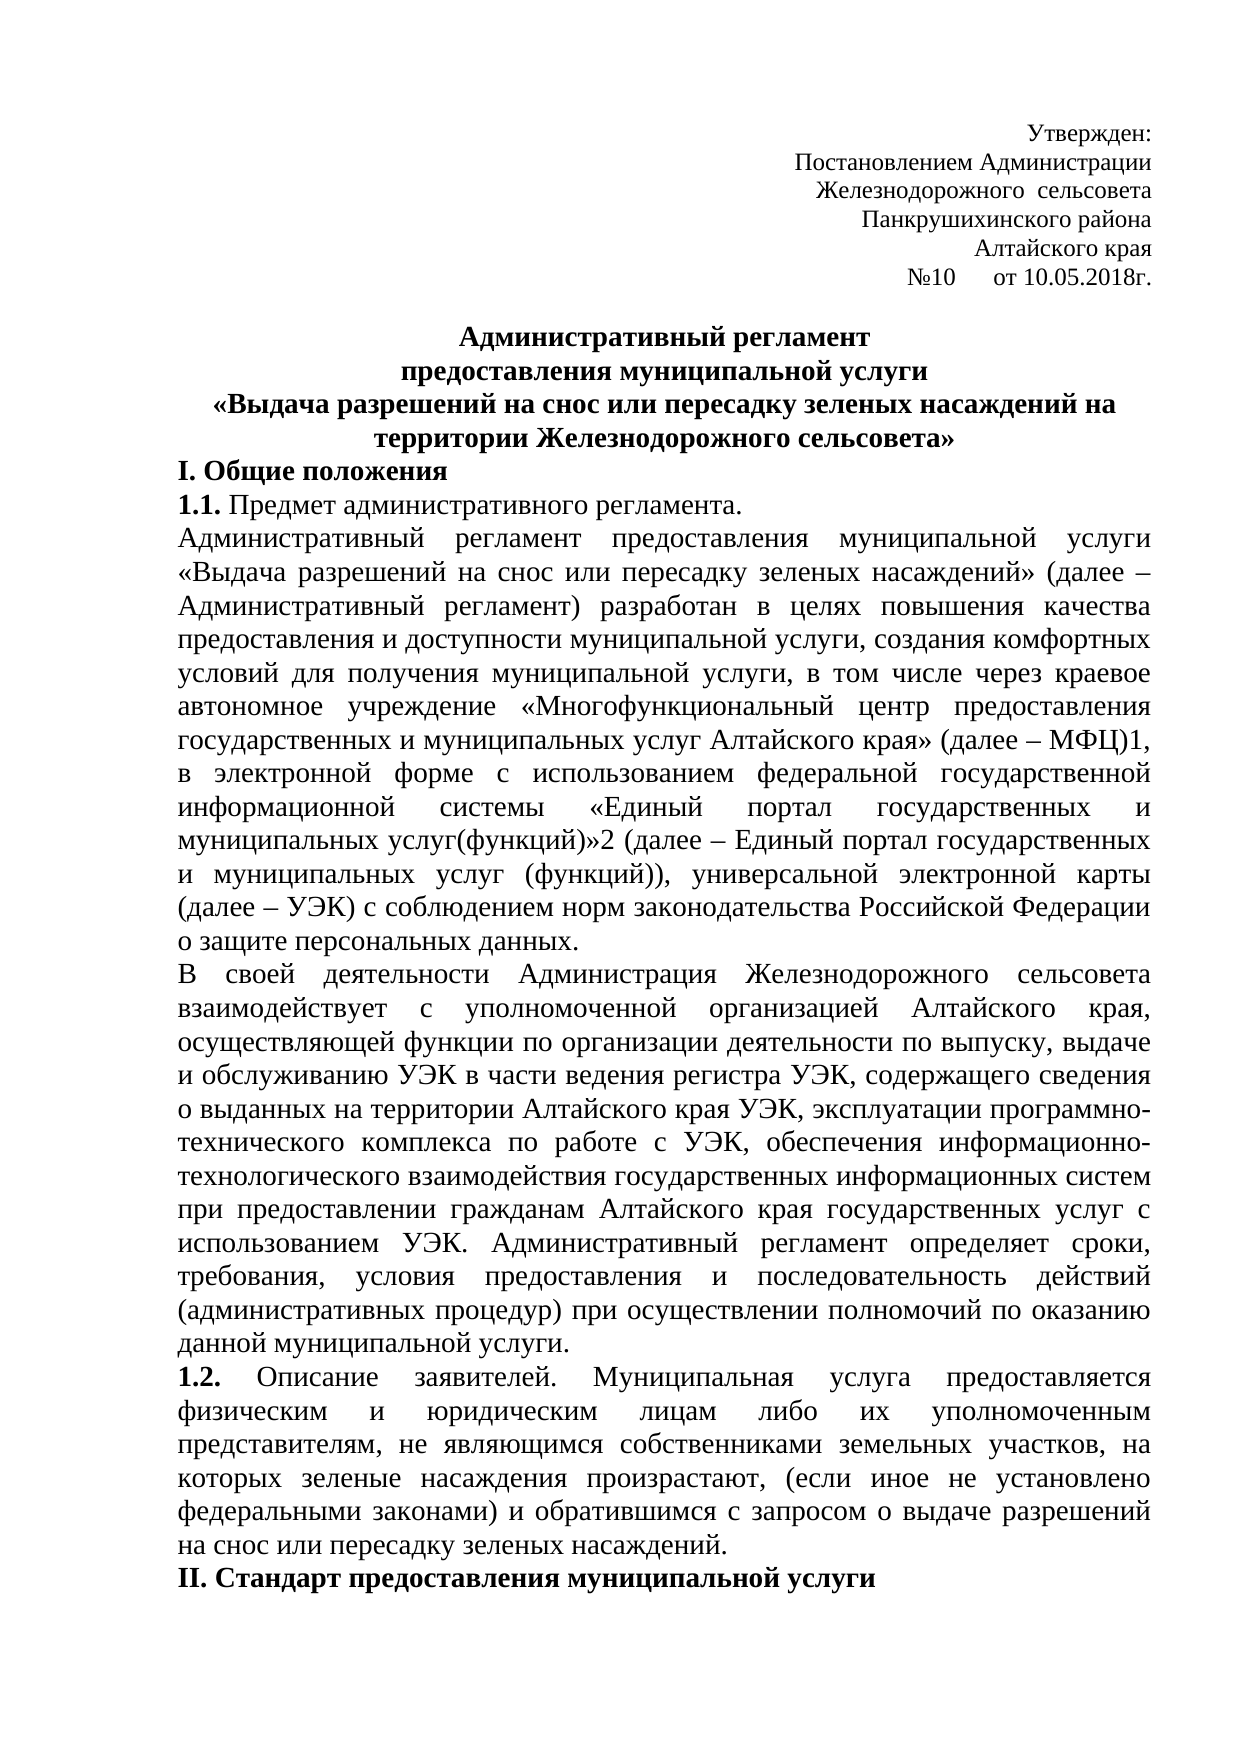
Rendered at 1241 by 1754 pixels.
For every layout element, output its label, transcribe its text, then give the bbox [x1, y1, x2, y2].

text Железнодорожного сельсовета [177, 176, 1152, 204]
text Утвержден: [177, 118, 1152, 147]
text 1.2. Описание заявителей. Муниципальная услуга предоставляется физическим и юридическим лицам либо их уполномоченным представителям, не являющимся собственниками земельных участков, на которых зеленые насаждения произрастают, (если иное не установлено федеральными законами) и обратившимся с запросом о выдаче разрешений на снос или пересадку зеленых насаждений. [177, 1359, 1152, 1560]
text предоставления муниципальной услуги [177, 353, 1152, 386]
text №10 от 10.05.2018г. [177, 262, 1152, 291]
text II. Стандарт предоставления муниципальной услуги [177, 1560, 1152, 1594]
text Постановлением Администрации [177, 147, 1152, 176]
text I. Общие положения [177, 453, 1152, 487]
text Административный регламент предоставления муниципальной услуги «Выдача разрешений на снос или пересадку зеленых насаждений» (далее –Административный регламент) разработан в целях повышения качества предоставления и доступности муниципальной услуги, создания комфортных условий для получения муниципальной услуги, в том числе через краевое автономное учреждение «Многофункциональный центр предоставления государственных и муниципальных услуг Алтайского края» (далее – МФЦ)1, в электронной форме с использованием федеральной государственной информационной системы «Единый портал государственных и муниципальных услуг(функций)»2 (далее – Единый портал государственных и муниципальных услуг (функций)), универсальной электронной карты (далее – УЭК) с соблюдением норм законодательства Российской Федерации о защите персональных данных. [177, 521, 1152, 957]
text «Выдача разрешений на снос или пересадку зеленых насаждений на территории Железнодорожного сельсовета» [177, 386, 1152, 453]
text Панкрушихинского района [177, 204, 1152, 233]
text Алтайского края [177, 233, 1152, 262]
text 1.1. Предмет административного регламента. [177, 487, 1152, 521]
text Административный регламент [177, 319, 1152, 353]
text В своей деятельности Администрация Железнодорожного сельсовета взаимодействует с уполномоченной организацией Алтайского края, осуществляющей функции по организации деятельности по выпуску, выдаче и обслуживанию УЭК в части ведения регистра УЭК, содержащего сведения о выданных на территории Алтайского края УЭК, эксплуатации программно-технического комплекса по работе с УЭК, обеспечения информационно-технологического взаимодействия государственных информационных систем при предоставлении гражданам Алтайского края государственных услуг с использованием УЭК. Административный регламент определяет сроки, требования, условия предоставления и последовательность действий (административных процедур) при осуществлении полномочий по оказанию данной муниципальной услуги. [177, 957, 1152, 1359]
